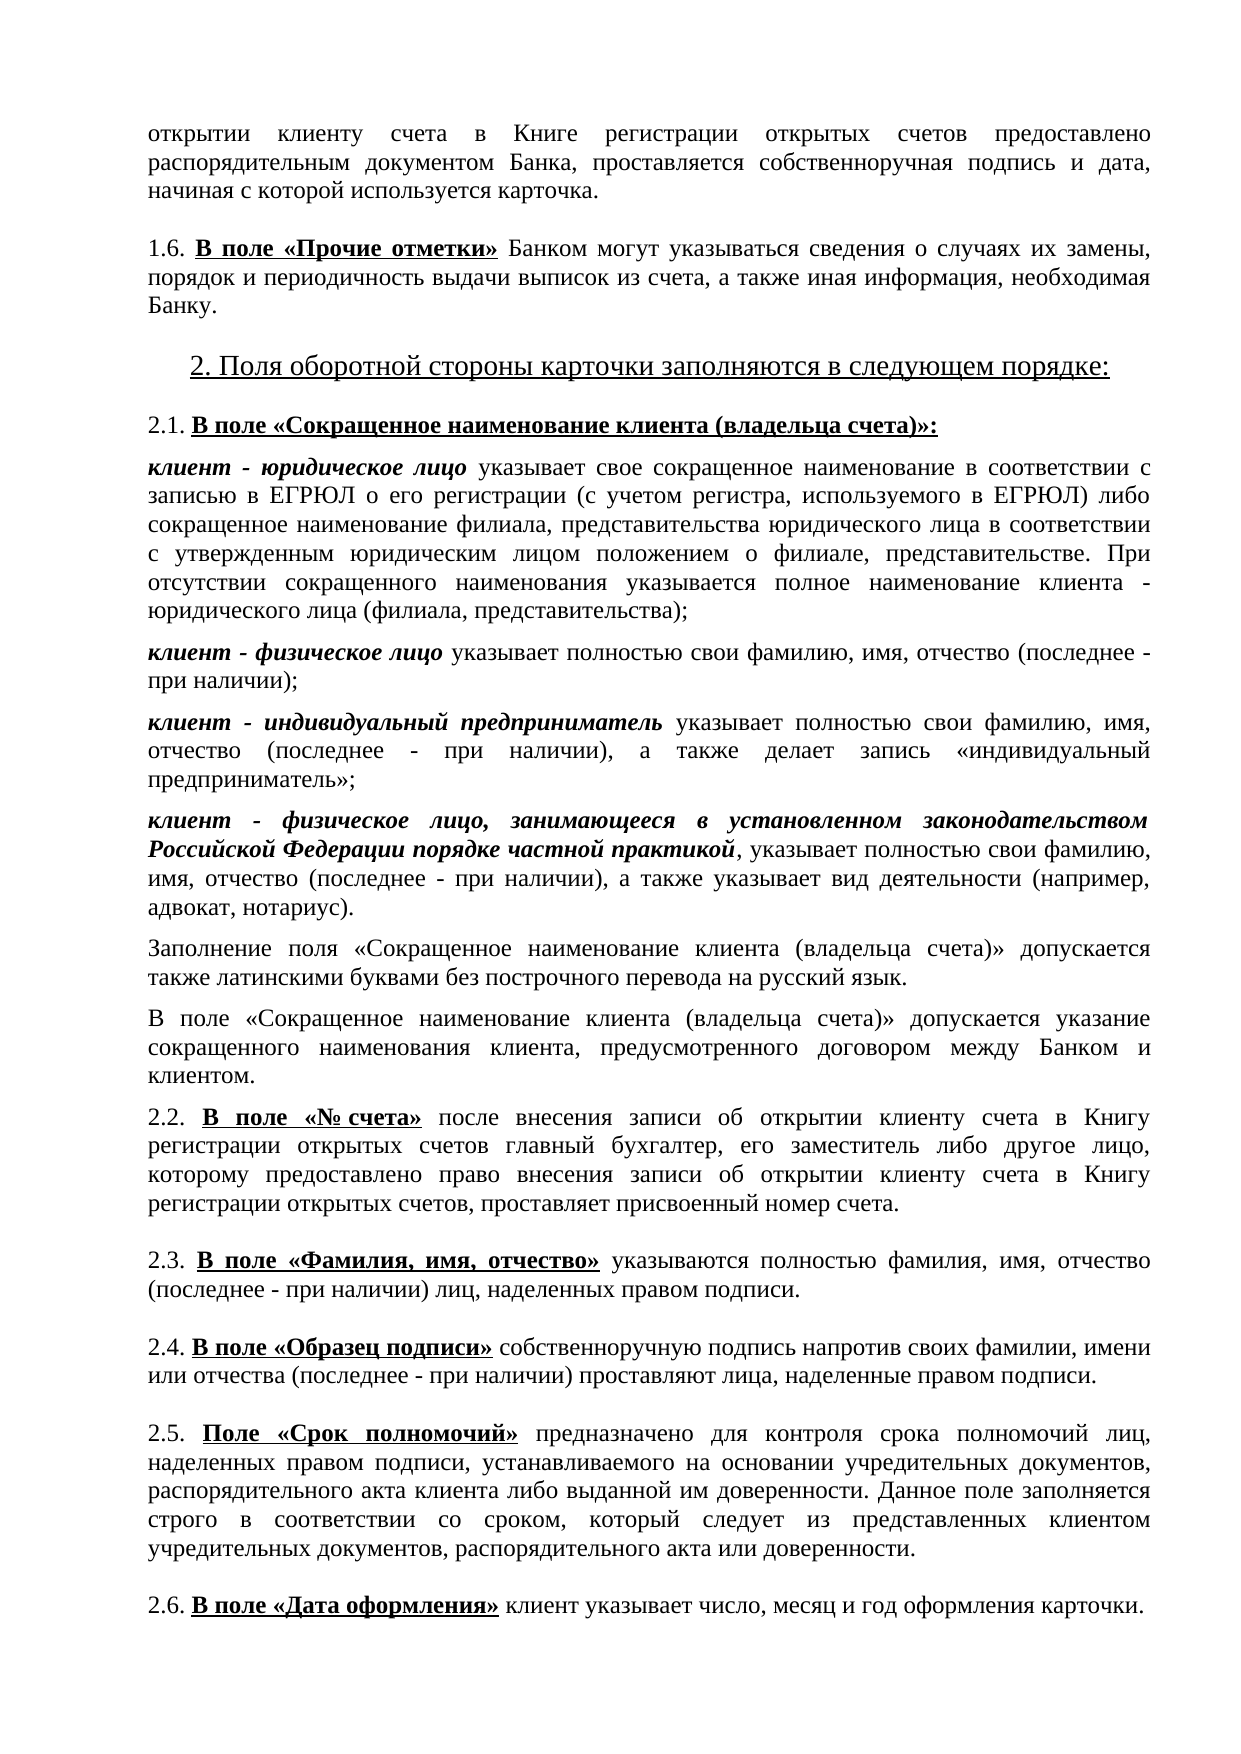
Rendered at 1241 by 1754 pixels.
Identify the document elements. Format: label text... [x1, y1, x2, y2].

text 2.3. В поле «Фамилия, имя, отчество» указываются полностью фамилия, имя, отчество (последнее - при наличии) лиц, наделенных правом подписи. [148, 1245, 1152, 1303]
text 2.5. Поле «Срок полномочий» предназначено для контроля срока полномочий лиц, наделенных правом подписи, устанавливаемого на основании учредительных документов, распорядительного акта клиента либо выданной им доверенности. Данное поле заполняется строго в соответствии со сроком, который следует из представленных клиентом учредительных документов, распорядительного акта или доверенности. [148, 1418, 1152, 1562]
text 1.6. В поле «Прочие отметки» Банком могут указываться сведения о случаях их замены, порядок и периодичность выдачи выписок из счета, а также иная информация, необходимая Банку. [148, 233, 1152, 319]
text клиент - физическое лицо, занимающееся в установленном законодательством Российской Федерации порядке частной практикой, указывает полностью свои фамилию, имя, отчество (последнее - при наличии), а также указывает вид деятельности (например, адвокат, нотариус). [148, 805, 1152, 920]
text 2. Поля оборотной стороны карточки заполняются в следующем порядке: [148, 348, 1152, 382]
text Заполнение поля «Сокращенное наименование клиента (владельца счета)» допускается также латинскими буквами без построчного перевода на русский язык. [148, 933, 1152, 990]
text клиент - юридическое лицо указывает свое сокращенное наименование в соответствии с записью в ЕГРЮЛ о его регистрации (с учетом регистра, используемого в ЕГРЮЛ) либо сокращенное наименование филиала, представительства юридического лица в соответствии с утвержденным юридическим лицом положением о филиале, представительстве. При отсутствии сокращенного наименования указывается полное наименование клиента - юридического лица (филиала, представительства); [148, 452, 1152, 624]
text 2.6. В поле «Дата оформления» клиент указывает число, месяц и год оформления карточки. [148, 1590, 1152, 1619]
text В поле «Сокращенное наименование клиента (владельца счета)» допускается указание сокращенного наименования клиента, предусмотренного договором между Банком и клиентом. [148, 1003, 1152, 1089]
text 2.4. В поле «Образец подписи» собственноручную подпись напротив своих фамилии, имени или отчества (последнее - при наличии) проставляют лица, наделенные правом подписи. [148, 1332, 1152, 1389]
text клиент - индивидуальный предприниматель указывает полностью свои фамилию, имя, отчество (последнее - при наличии), а также делает запись «индивидуальный предприниматель»; [148, 707, 1152, 793]
text 2.1. В поле «Сокращенное наименование клиента (владельца счета)»: [148, 410, 1152, 439]
text клиент - физическое лицо указывает полностью свои фамилию, имя, отчество (последнее - при наличии); [148, 637, 1152, 694]
text 2.2. В поле «№ счета» после внесения записи об открытии клиенту счета в Книгу регистрации открытых счетов главный бухгалтер, его заместитель либо другое лицо, которому предоставлено право внесения записи об открытии клиенту счета в Книгу регистрации открытых счетов, проставляет присвоенный номер счета. [148, 1102, 1152, 1217]
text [148, 118, 1152, 204]
